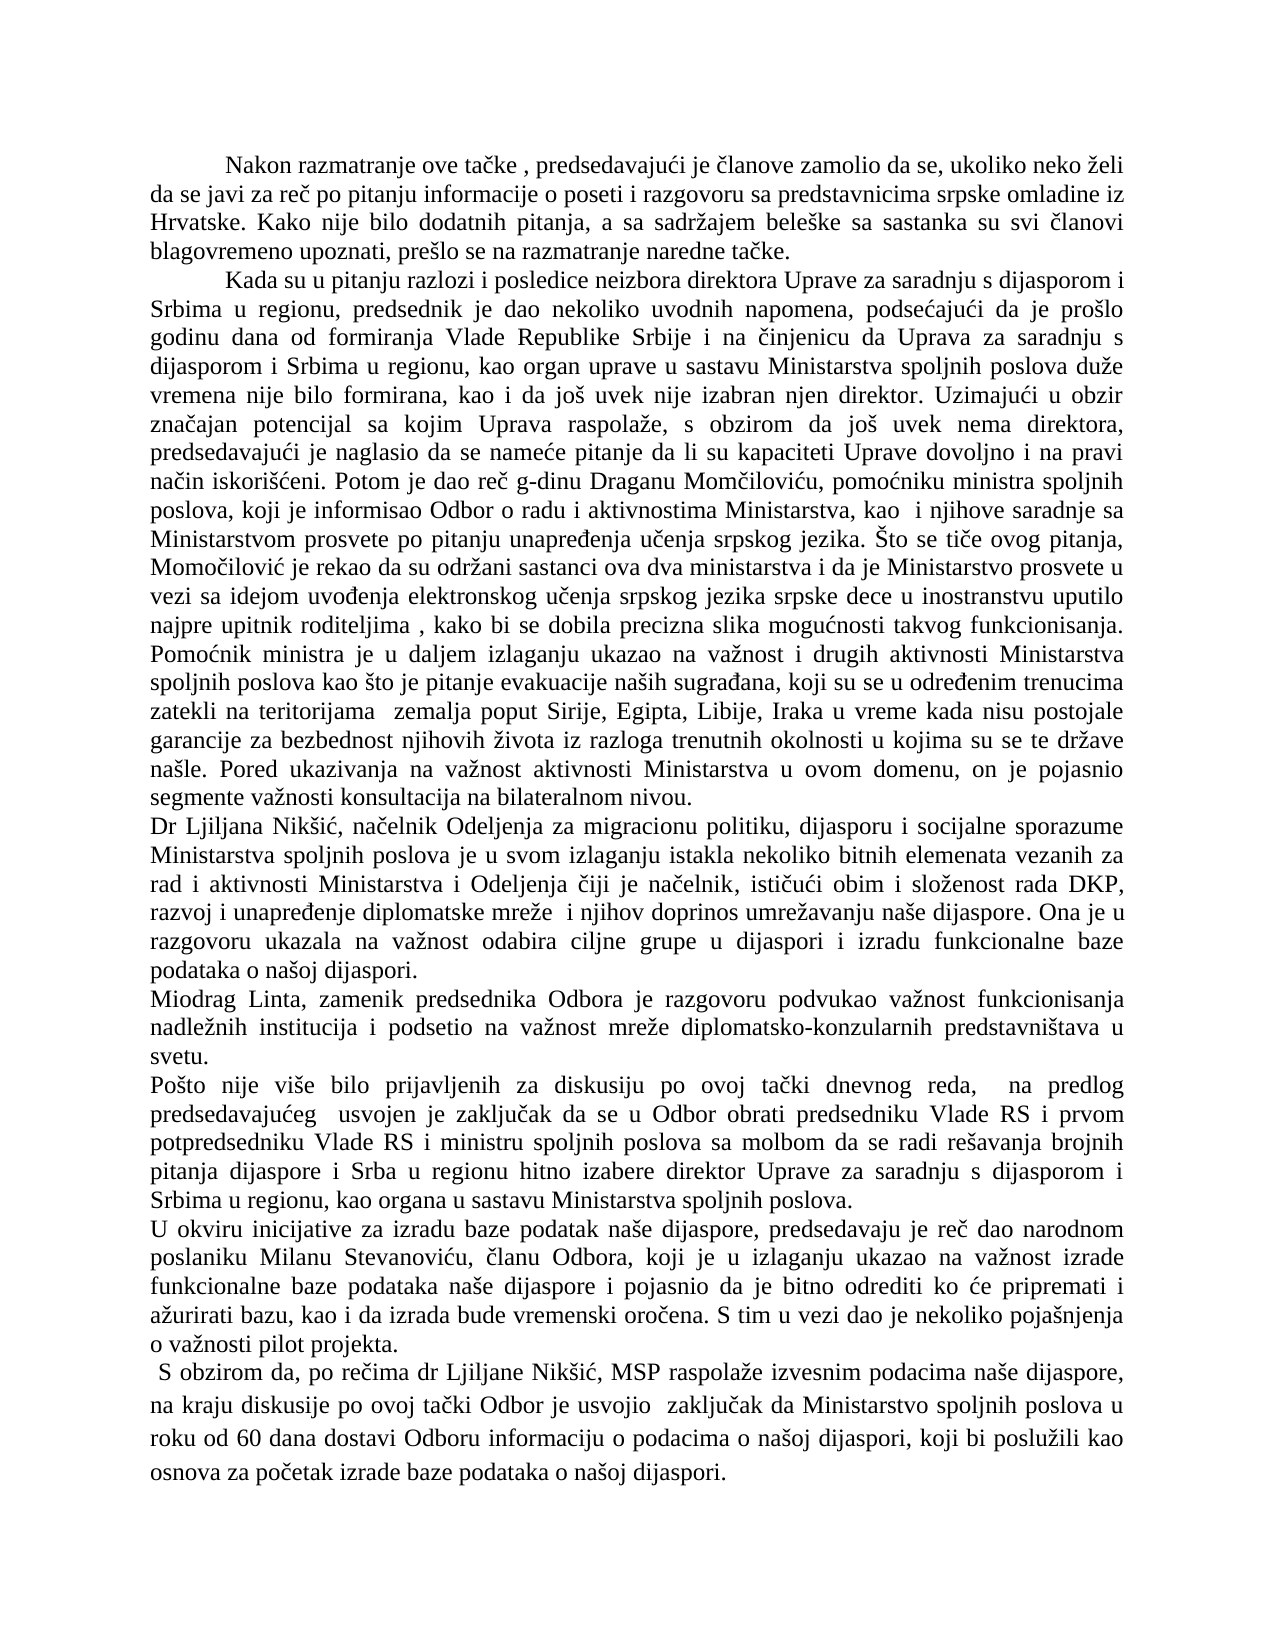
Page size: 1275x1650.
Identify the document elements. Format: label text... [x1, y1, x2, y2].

text S obzirom da, po rečima dr Ljiljane Nikšić, MSP raspolaže izvesnim podacima naše dijaspore, na kraju diskusije po ovoj tački Odbor je usvojio zaključak da Ministarstvo spoljnih poslova u roku od 60 dana dostavi Odboru informaciju o podacima o našoj dijaspori, koji bi poslužili kao osnova za početak izrade baze podataka o našoj dijaspori. [150, 1357, 1125, 1485]
text Nakon razmatranje ove tačke , predsedavajući je članove zamolio da se, ukoliko neko želi da se javi za reč po pitanju informacije o poseti i razgovoru sa predstavnicima srpske omladine iz Hrvatske. Kako nije bilo dodatnih pitanja, a sa sadržajem beleške sa sastanka su svi članovi blagovremeno upoznati, prešlo se na razmatranje naredne tačke. [150, 150, 1125, 265]
text Miodrag Linta, zamenik predsednika Odbora je razgovoru podvukao važnost funkcionisanja nadležnih institucija i podsetio na važnost mreže diplomatsko-konzularnih predstavništava u svetu. [150, 984, 1125, 1070]
text Dr Ljiljana Nikšić, načelnik Odeljenja za migracionu politiku, dijasporu i socijalne sporazume Ministarstva spoljnih poslova je u svom izlaganju istakla nekoliko bitnih elemenata vezanih za rad i aktivnosti Ministarstva i Odeljenja čiji je načelnik, ističući obim i složenost rada DKP, razvoj i unapređenje diplomatske mreže i njihov doprinos umrežavanju naše dijaspore. Ona je u razgovoru ukazala na važnost odabira ciljne grupe u dijaspori i izradu funkcionalne baze podataka o našoj dijaspori. [150, 811, 1125, 984]
text Pošto nije više bilo prijavljenih za diskusiju po ovoj tački dnevnog reda, na predlog predsedavajućeg usvojen je zaključak da se u Odbor obrati predsedniku Vlade RS i prvom potpredsedniku Vlade RS i ministru spoljnih poslova sa molbom da se radi rešavanja brojnih pitanja dijaspore i Srba u regionu hitno izabere direktor Uprave za saradnju s dijasporom i Srbima u regionu, kao organa u sastavu Ministarstva spoljnih poslova. [150, 1070, 1125, 1214]
text Kada su u pitanju razlozi i posledice neizbora direktora Uprave za saradnju s dijasporom i Srbima u regionu, predsednik je dao nekoliko uvodnih napomena, podsećajući da je prošlo godinu dana od formiranja Vlade Republike Srbije i na činjenicu da Uprava za saradnju s dijasporom i Srbima u regionu, kao organ uprave u sastavu Ministarstva spoljnih poslova duže vremena nije bilo formirana, kao i da još uvek nije izabran njen direktor. Uzimajući u obzir značajan potencijal sa kojim Uprava raspolaže, s obzirom da još uvek nema direktora, predsedavajući je naglasio da se nameće pitanje da li su kapaciteti Uprave dovoljno i na pravi način iskorišćeni. Potom je dao reč g-dinu Draganu Momčiloviću, pomoćniku ministra spoljnih poslova, koji je informisao Odbor o radu i aktivnostima Ministarstva, kao i njihove saradnje sa Ministarstvom prosvete po pitanju unapređenja učenja srpskog jezika. Što se tiče ovog pitanja, Momočilović je rekao da su održani sastanci ova dva ministarstva i da je Ministarstvo prosvete u vezi sa idejom uvođenja elektronskog učenja srpskog jezika srpske dece u inostranstvu uputilo najpre upitnik roditeljima , kako bi se dobila precizna slika mogućnosti takvog funkcionisanja. Pomoćnik ministra je u daljem izlaganju ukazao na važnost i drugih aktivnosti Ministarstva spoljnih poslova kao što je pitanje evakuacije naših sugrađana, koji su se u određenim trenucima zatekli na teritorijama zemalja poput Sirije, Egipta, Libije, Iraka u vreme kada nisu postojale garancije za bezbednost njihovih života iz razloga trenutnih okolnosti u kojima su se te države našle. Pored ukazivanja na važnost aktivnosti Ministarstva u ovom domenu, on je pojasnio segmente važnosti konsultacija na bilateralnom nivou. [150, 265, 1125, 811]
text U okviru inicijative za izradu baze podatak naše dijaspore, predsedavaju je reč dao narodnom poslaniku Milanu Stevanoviću, članu Odbora, koji je u izlaganju ukazao na važnost izrade funkcionalne baze podataka naše dijaspore i pojasnio da je bitno odrediti ko će pripremati i ažurirati bazu, kao i da izrada bude vremenski oročena. S tim u vezi dao je nekoliko pojašnjenja o važnosti pilot projekta. [150, 1214, 1125, 1357]
